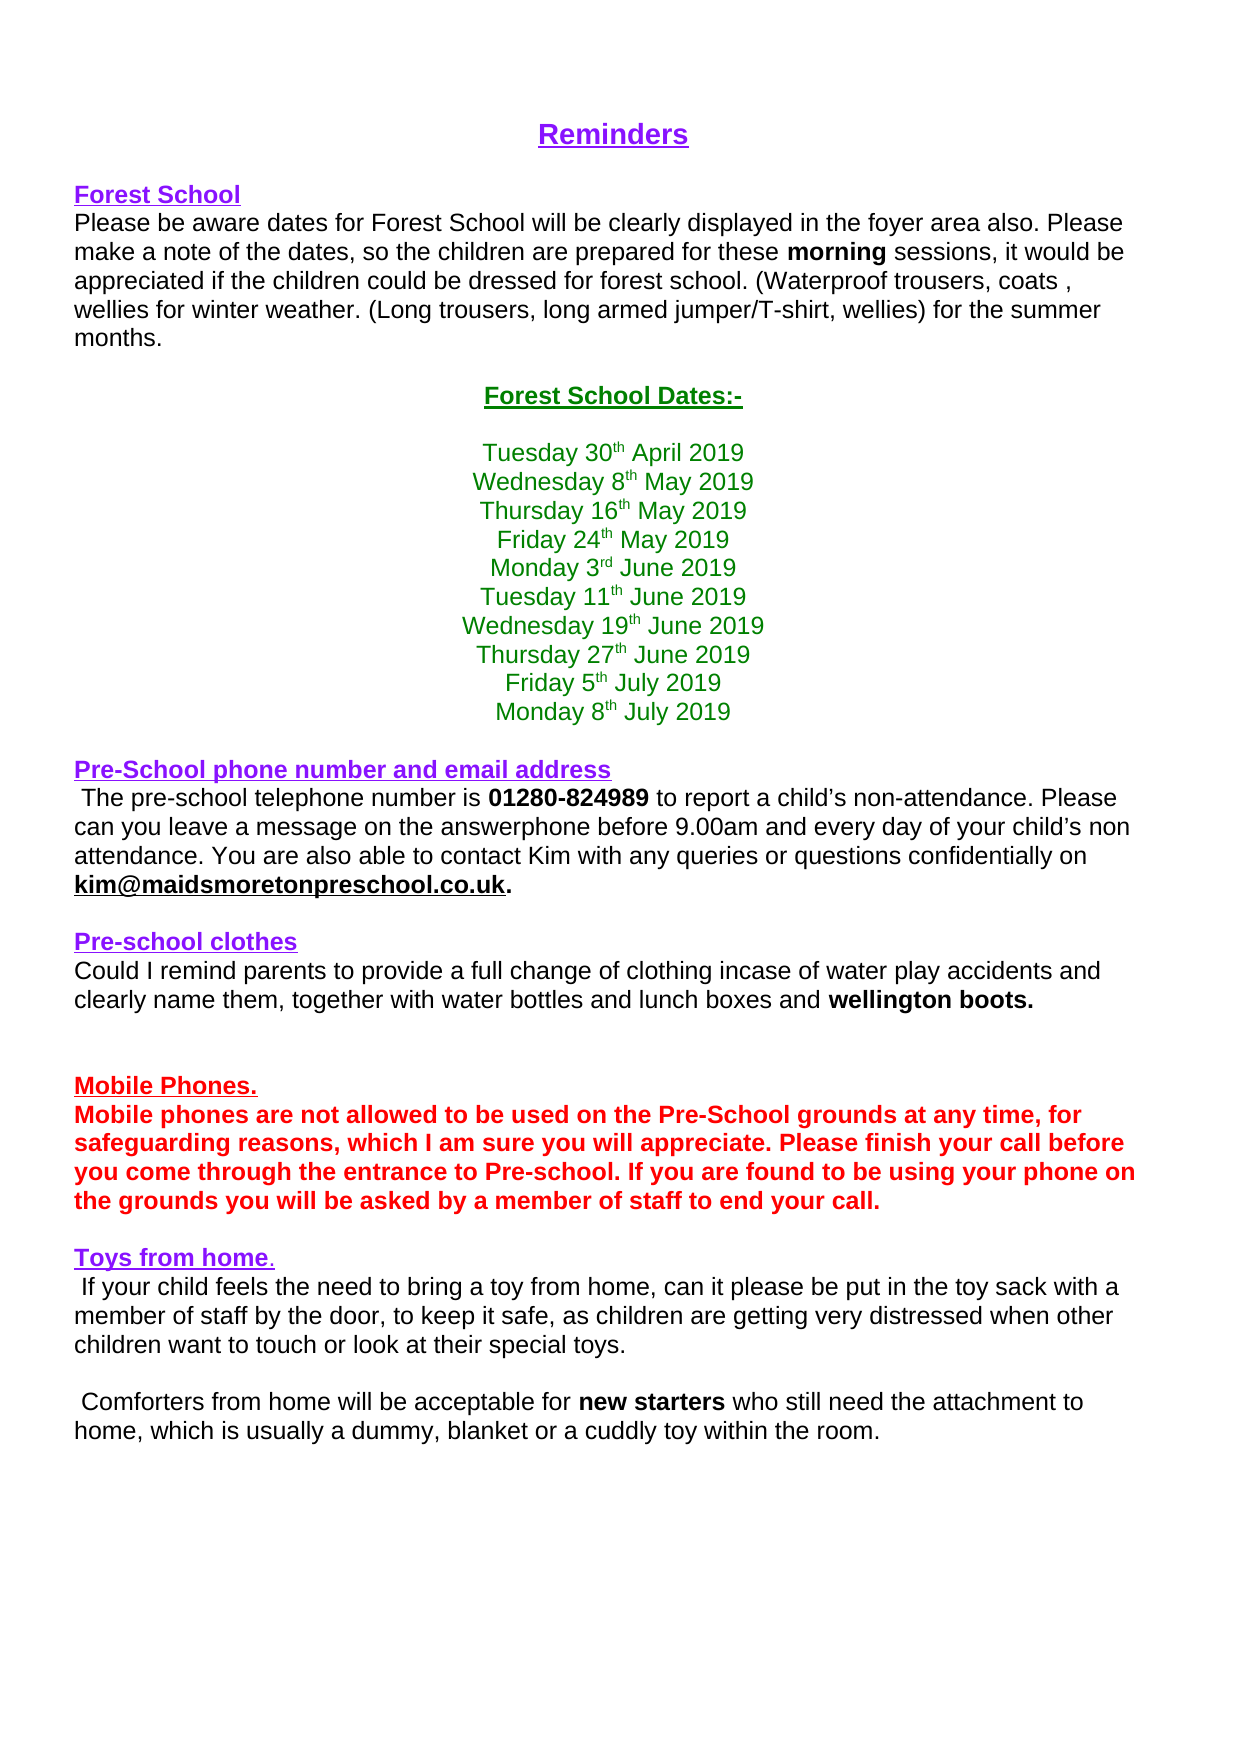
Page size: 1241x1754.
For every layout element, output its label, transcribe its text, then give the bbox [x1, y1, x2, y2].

text Friday 5th July 2019 [74, 668, 1152, 697]
text Forest School [74, 180, 1152, 208]
text Comforters from home will be acceptable for new starters who still need the attachment to home, which is usually a dummy, blanket or a cuddly toy within the room. [74, 1387, 1152, 1445]
text Thursday 27th June 2019 [74, 640, 1152, 668]
text Toys from home. [74, 1243, 1152, 1272]
text Pre-School phone number and email address [74, 755, 1152, 783]
text Forest School Dates:- [74, 381, 1152, 410]
text Tuesday 30th April 2019 [74, 438, 1152, 467]
text Tuesday 11th June 2019 [74, 582, 1152, 611]
text Friday 24th May 2019 [74, 525, 1152, 553]
text If your child feels the need to bring a toy from home, can it please be put in the toy sack with a member of staff by the door, to keep it safe, as children are getting very distressed when other children want to touch or look at their special toys. [74, 1272, 1152, 1358]
text Mobile Phones. [74, 1071, 1152, 1100]
text Reminders [74, 117, 1152, 151]
text Please be aware dates for Forest School will be clearly displayed in the foyer area also. Please make a note of the dates, so the children are prepared for these morning sessions, it would be appreciated if the children could be dressed for forest school. (Waterproof trousers, coats , wellies for winter weather. (Long trousers, long armed jumper/T-shirt, wellies) for the summer months. [74, 208, 1152, 352]
text kim@maidsmoretonpreschool.co.uk. [74, 870, 1152, 898]
text Wednesday 8th May 2019 [74, 467, 1152, 496]
text Wednesday 19th June 2019 [74, 611, 1152, 640]
text Mobile phones are not allowed to be used on the Pre-School grounds at any time, for safeguarding reasons, which I am sure you will appreciate. Please finish your call before you come through the entrance to Pre-school. If you are found to be using your phone on the grounds you will be asked by a member of staff to end your call. [74, 1100, 1152, 1215]
text Thursday 16th May 2019 [74, 496, 1152, 525]
text Could I remind parents to provide a full change of clothing incase of water play accidents and clearly name them, together with water bottles and lunch boxes and wellington boots. [74, 956, 1152, 1013]
text The pre-school telephone number is 01280-824989 to report a child’s non-attendance. Please can you leave a message on the answerphone before 9.00am and every day of your child’s non attendance. You are also able to contact Kim with any queries or questions confidentially on [74, 783, 1152, 870]
text Monday 3rd June 2019 [74, 553, 1152, 582]
text Pre-school clothes [74, 927, 1152, 956]
text Monday 8th July 2019 [74, 697, 1152, 726]
